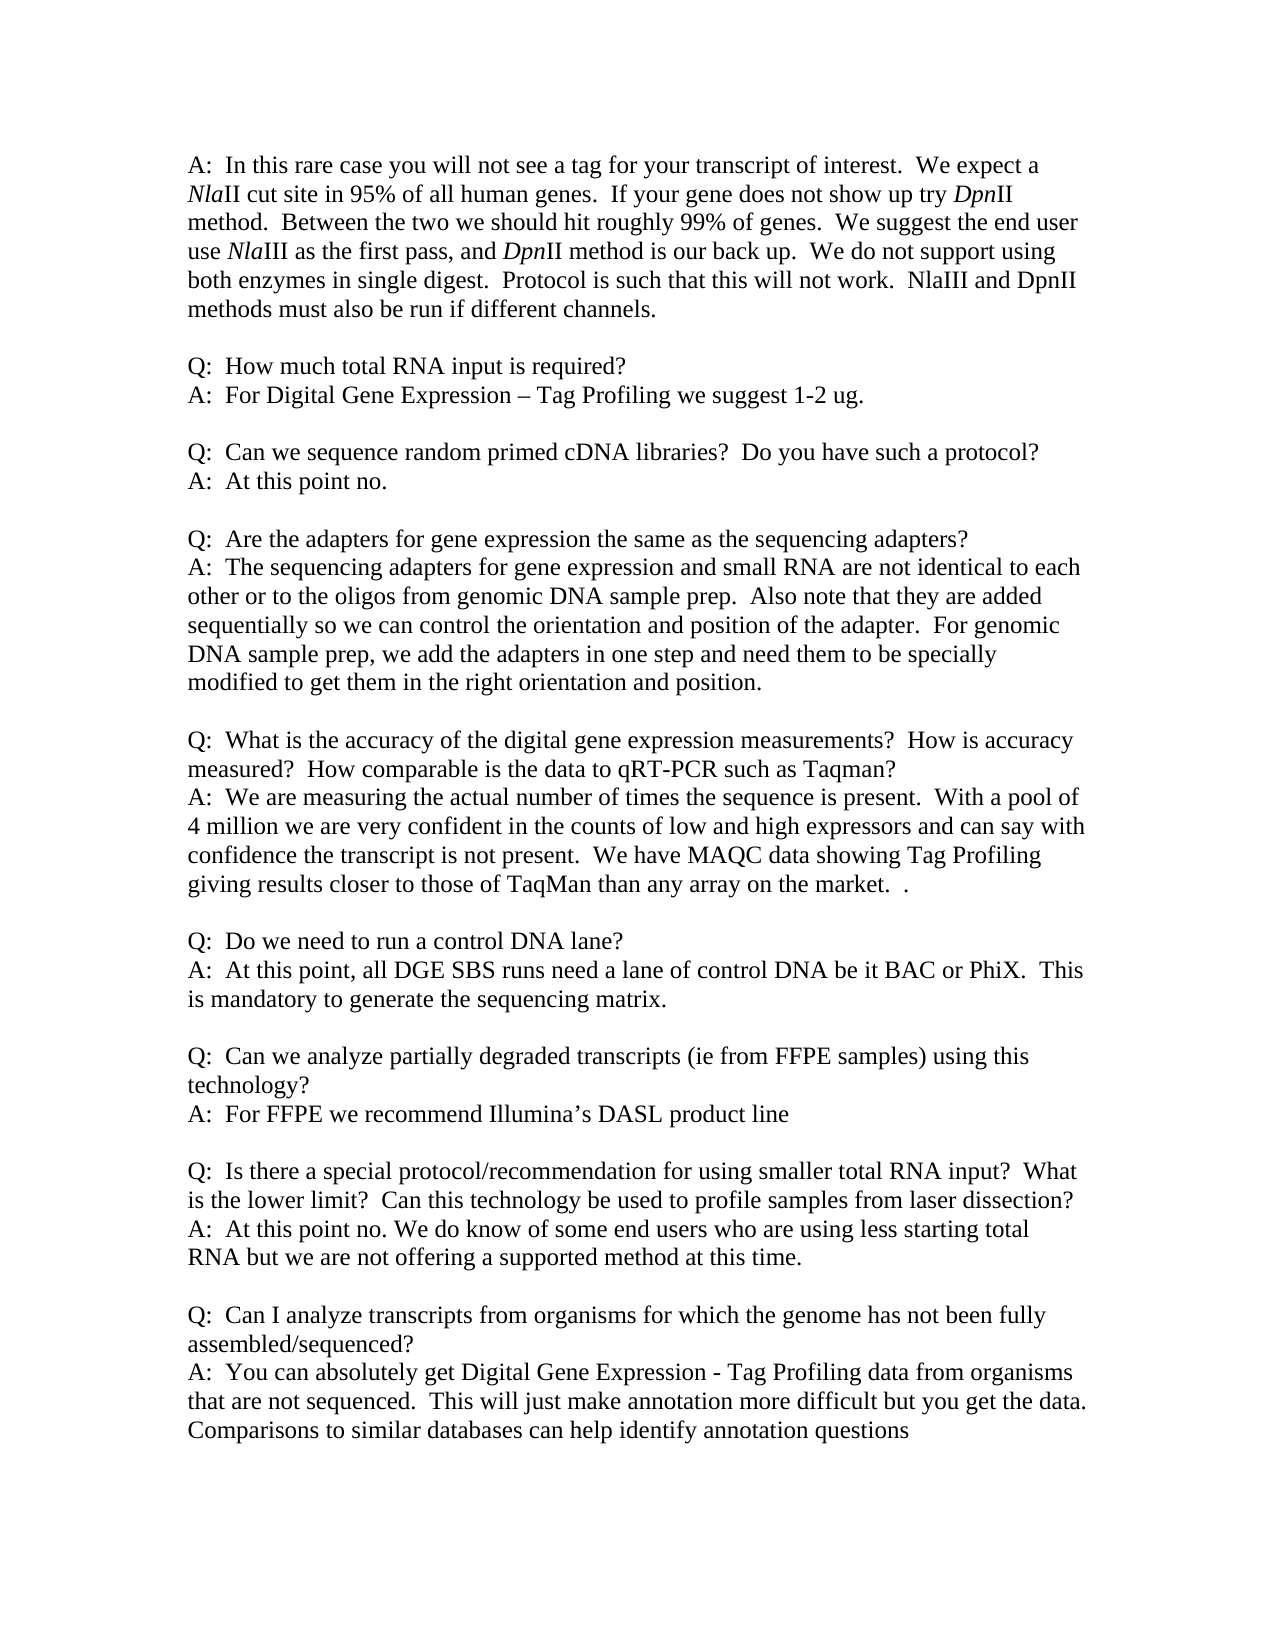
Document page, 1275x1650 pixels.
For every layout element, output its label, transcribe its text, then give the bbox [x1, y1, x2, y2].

text Q: Is there a special protocol/recommendation for using smaller total RNA input? What is the lower limit? Can this technology be used to profile samples from laser dissection? [187, 1156, 1087, 1214]
text A: For Digital Gene Expression – Tag Profiling we suggest 1-2 ug. [187, 380, 1087, 409]
text A: At this point no. We do know of some end users who are using less starting total RNA but we are not offering a supported method at this time. [187, 1214, 1087, 1271]
text Q: Can we analyze partially degraded transcripts (ie from FFPE samples) using this technology? [187, 1041, 1087, 1099]
text Q: Do we need to run a control DNA lane? [187, 926, 1087, 955]
text A: The sequencing adapters for gene expression and small RNA are not identical to each other or to the oligos from genomic DNA sample prep. Also note that they are added sequentially so we can control the orientation and position of the adapter. For genomic DNA sample prep, we add the adapters in one step and need them to be specially modified to get them in the right orientation and position. [187, 552, 1087, 696]
text A: For FFPE we recommend Illumina’s DASL product line [187, 1099, 1087, 1127]
text A: We are measuring the actual number of times the sequence is present. With a pool of 4 million we are very confident in the counts of low and high expressors and can say with confidence the transcript is not present. We have MAQC data showing Tag Profiling giving results closer to those of TaqMan than any array on the market. . [187, 782, 1087, 897]
text Q: How much total RNA input is required? [187, 351, 1087, 380]
text A: In this rare case you will not see a tag for your transcript of interest. We expect a NlaII cut site in 95% of all human genes. If your gene does not show up try DpnII method. Between the two we should hit roughly 99% of genes. We suggest the end user use NlaIII as the first pass, and DpnII method is our back up. We do not support using both enzymes in single digest. Protocol is such that this will not work. NlaIII and DpnII methods must also be run if different channels. [187, 150, 1087, 322]
text Q: What is the accuracy of the digital gene expression measurements? How is accuracy measured? How comparable is the data to qRT-PCR such as Taqman? [187, 725, 1087, 782]
text Q: Can we sequence random primed cDNA libraries? Do you have such a protocol? [187, 437, 1087, 466]
text Q: Are the adapters for gene expression the same as the sequencing adapters? [187, 524, 1087, 552]
text A: At this point, all DGE SBS runs need a lane of control DNA be it BAC or PhiX. This is mandatory to generate the sequencing matrix. [187, 955, 1087, 1012]
text A: You can absolutely get Digital Gene Expression - Tag Profiling data from organisms that are not sequenced. This will just make annotation more difficult but you get the data. Comparisons to similar databases can help identify annotation questions [187, 1357, 1087, 1444]
text Q: Can I analyze transcripts from organisms for which the genome has not been fully assembled/sequenced? [187, 1300, 1087, 1357]
text A: At this point no. [187, 466, 1087, 495]
